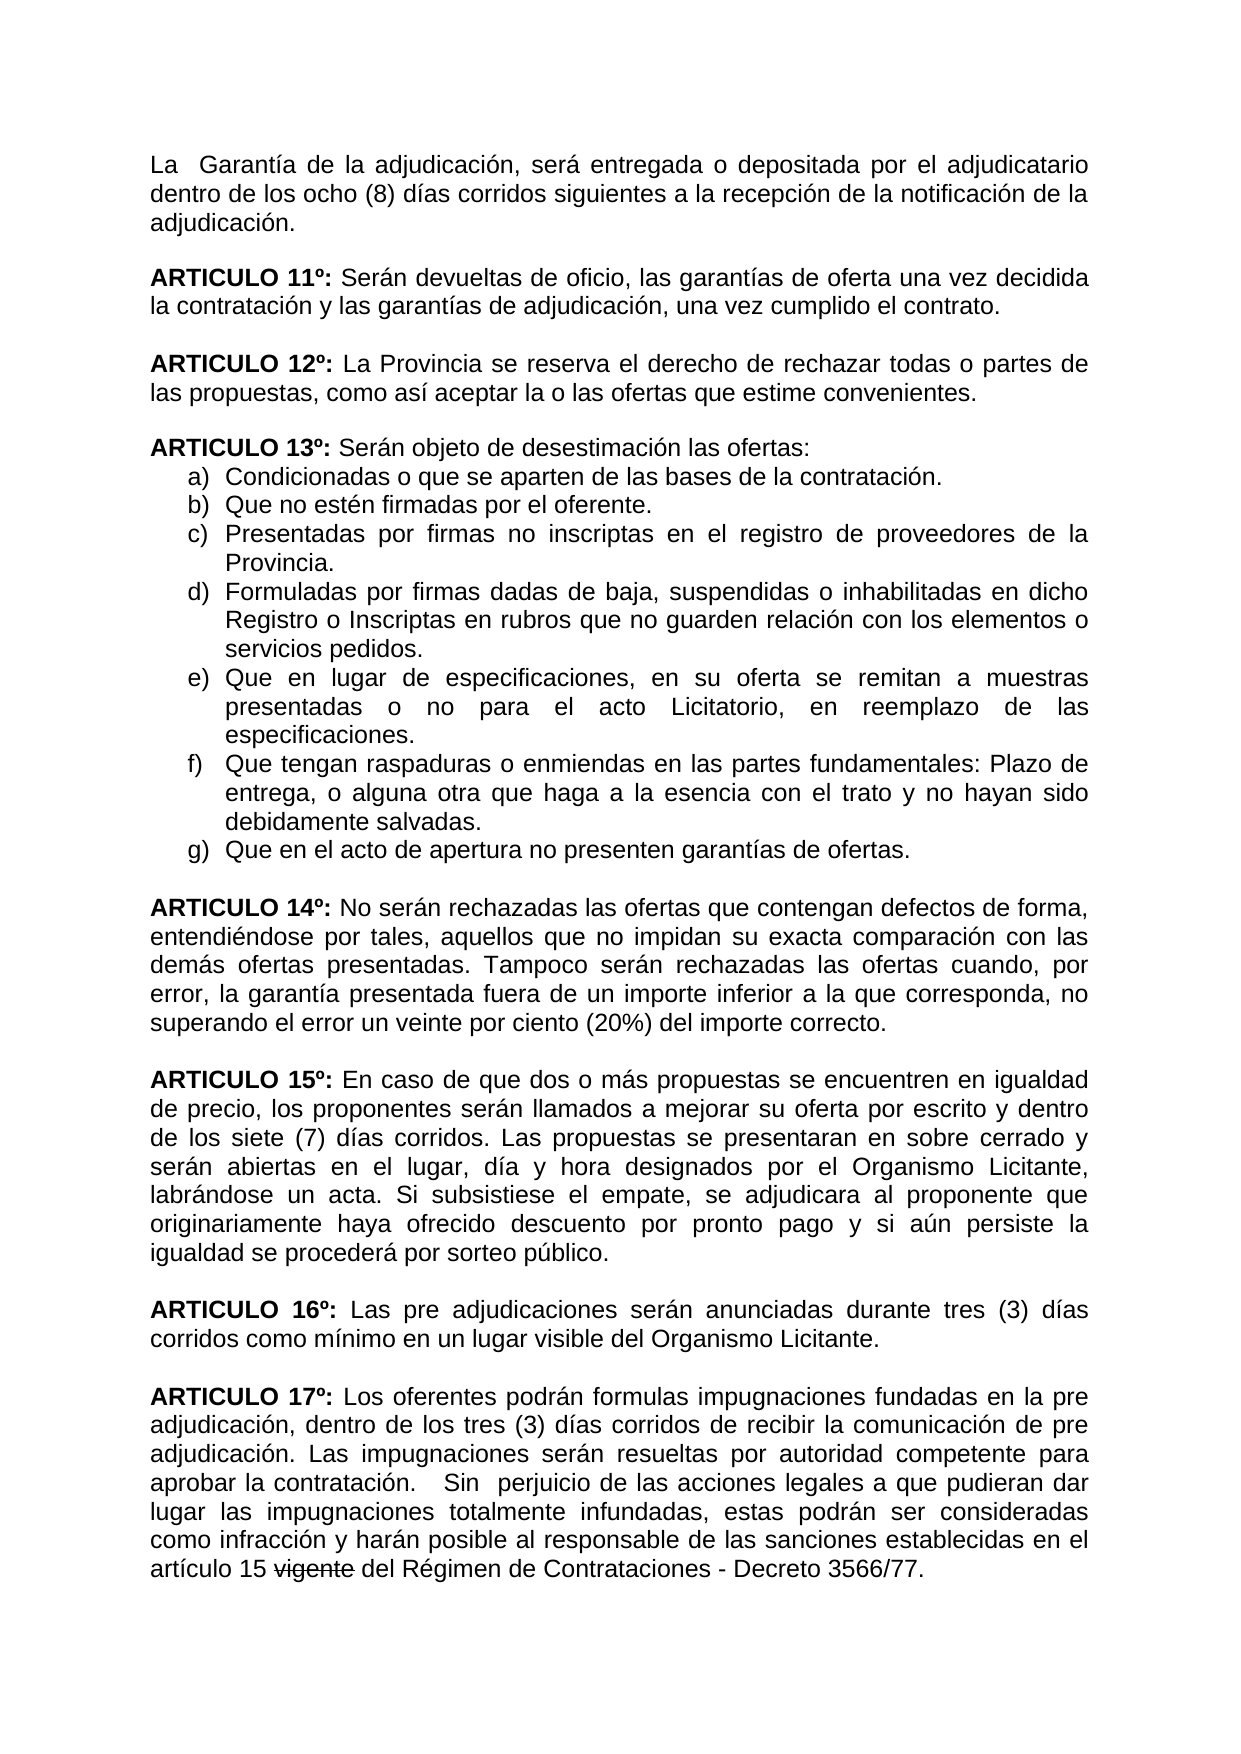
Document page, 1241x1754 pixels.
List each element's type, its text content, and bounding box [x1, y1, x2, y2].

list Que en lugar de especificaciones, en su oferta se remitan a muestras presentadas o no para el acto Licitatorio, en reemplazo de las especificaciones. [187, 663, 1090, 749]
text ARTICULO 16º: Las pre adjudicaciones serán anunciadas durante tres (3) días corridos como mínimo en un lugar visible del Organismo Licitante. [150, 1295, 1090, 1353]
list Que en el acto de apertura no presenten garantías de ofertas. [187, 835, 1090, 864]
text ARTICULO 13º: Serán objeto de desestimación las ofertas: [150, 433, 1090, 461]
list Formuladas por firmas dadas de baja, suspendidas o inhabilitadas en dicho Registro o Inscriptas en rubros que no guarden relación con los elementos o servicios pedidos. [187, 576, 1090, 663]
text ARTICULO 14º: No serán rechazadas las ofertas que contengan defectos de forma, entendiéndose por tales, aquellos que no impidan su exacta comparación con las demás ofertas presentadas. Tampoco serán rechazadas las ofertas cuando, por error, la garantía presentada fuera de un importe inferior a la que corresponda, no superando el error un veinte por ciento (20%) del importe correcto. [150, 893, 1090, 1036]
list Condicionadas o que se aparten de las bases de la contratación. [187, 461, 1090, 490]
text ARTICULO 15º: En caso de que dos o más propuestas se encuentren en igualdad de precio, los proponentes serán llamados a mejorar su oferta por escrito y dentro de los siete (7) días corridos. Las propuestas se presentaran en sobre cerrado y serán abiertas en el lugar, día y hora designados por el Organismo Licitante, labrándose un acta. Si subsistiese el empate, se adjudicara al proponente que originariamente haya ofrecido descuento por pronto pago y si aún persiste la igualdad se procederá por sorteo público. [150, 1065, 1090, 1266]
text ARTICULO 11º: Serán devueltas de oficio, las garantías de oferta una vez decidida la contratación y las garantías de adjudicación, una vez cumplido el contrato. [150, 263, 1090, 320]
text La Garantía de la adjudicación, será entregada o depositada por el adjudicatario dentro de los ocho (8) días corridos siguientes a la recepción de la notificación de la adjudicación. [150, 150, 1090, 236]
list Presentadas por firmas no inscriptas en el registro de proveedores de la Provincia. [187, 519, 1090, 576]
list Que no estén firmadas por el oferente. [187, 490, 1090, 519]
text ARTICULO 17º: Los oferentes podrán formulas impugnaciones fundadas en la pre adjudicación, dentro de los tres (3) días corridos de recibir la comunicación de pre adjudicación. Las impugnaciones serán resueltas por autoridad competente para aprobar la contratación. Sin perjuicio de las acciones legales a que pudieran dar lugar las impugnaciones totalmente infundadas, estas podrán ser consideradas como infracción y harán posible al responsable de las sanciones establecidas en el artículo 15 vigente del Régimen de Contrataciones - Decreto 3566/77. [150, 1381, 1090, 1583]
list Que tengan raspaduras o enmiendas en las partes fundamentales: Plazo de entrega, o alguna otra que haga a la esencia con el trato y no hayan sido debidamente salvadas. [187, 749, 1090, 835]
text ARTICULO 12º: La Provincia se reserva el derecho de rechazar todas o partes de las propuestas, como así aceptar la o las ofertas que estime convenientes. [150, 349, 1090, 406]
